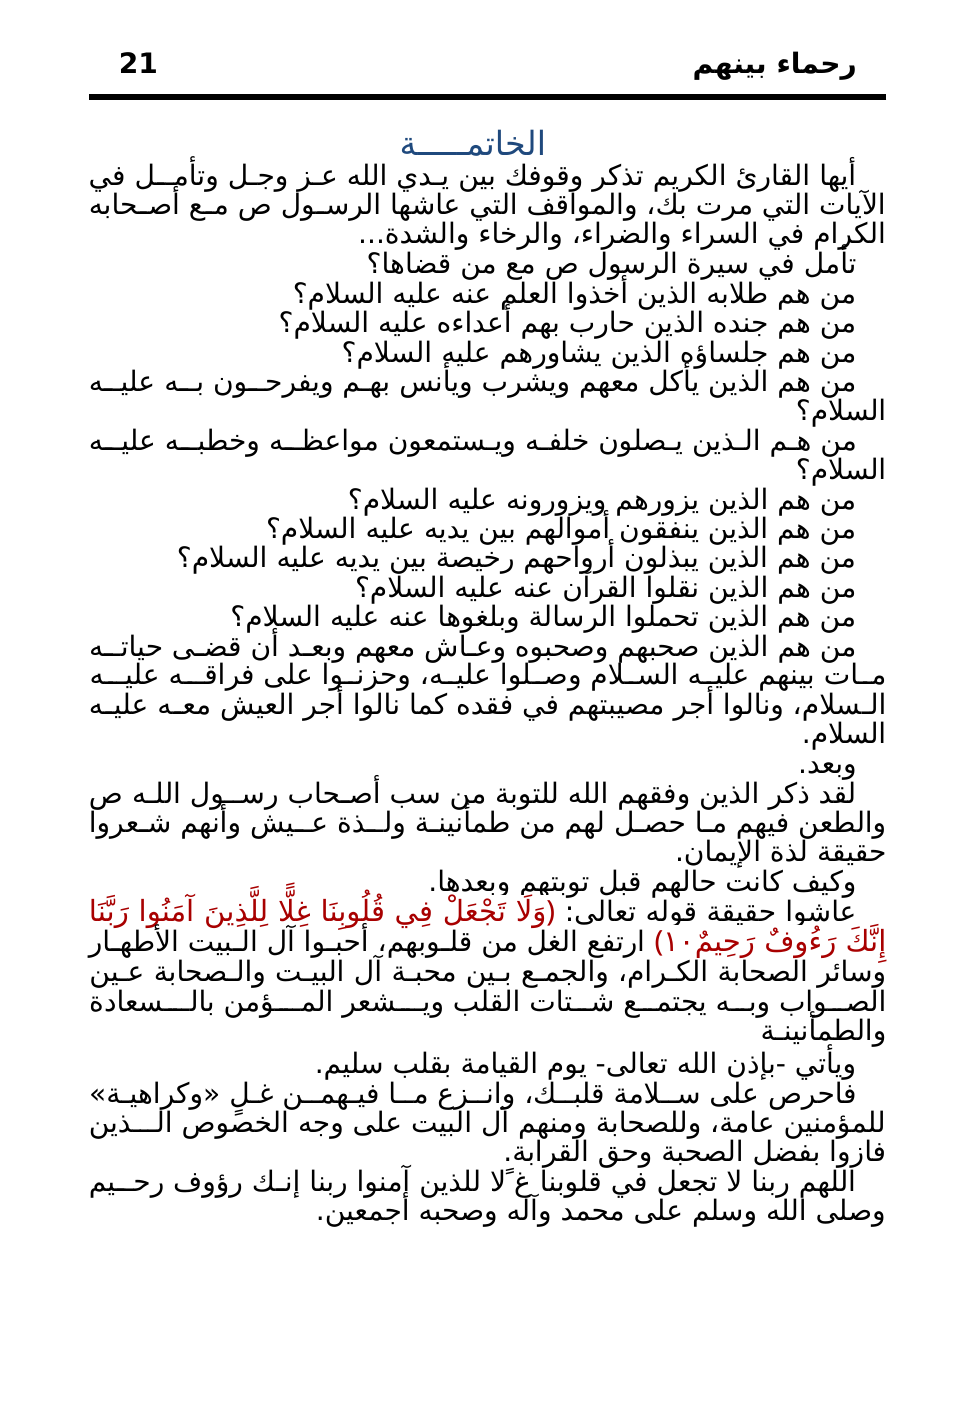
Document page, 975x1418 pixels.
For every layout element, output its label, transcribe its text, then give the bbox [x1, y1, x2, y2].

text لقد ذكر الذين وفقهم الله للتوبة من سب أصحاب رسـول الله ص والطعن فيهم ما حصل لهم من طمأنينة ولـذة عـيش وأنهم شعروا حقيقة لذة الإيمان. [89, 780, 886, 868]
text من هم الذين يبذلون أرواحهم رخيصة بين يديه عليه السلام؟ [89, 544, 886, 574]
text من هم طلابه الذين أخذوا العلم عنه عليه السلام؟ [89, 280, 886, 309]
text من هم الذين ينفقون أموالهم بين يديه عليه السلام؟ [89, 515, 886, 544]
text فاحرص على سـلامة قلبـك، وانـزع مـا فيـهمـن غلٍ «وكراهية» للمؤمنين عامة، وللصحابة ومنهم آل البيت على وجه الخصوص الـذين فازوا بفضل الصحبة وحق القرابة. [89, 1080, 886, 1168]
text من هم الذين صحبهم وصحبوه وعاش معهم وبعد أن قضى حياتـه مات بينهم عليه السلام وصلوا عليه، وحزنوا على فراقـه عليـه الـسلام، ونالوا أجر مصيبتهم في فقده كما نالوا أجر العيش معه عليه السلام. [89, 632, 886, 750]
text من هم جنده الذين حارب بهم أعداءه عليه السلام؟ [89, 309, 886, 338]
text من هم الذين تحملوا الرسالة وبلغوها عنه عليه السلام؟ [89, 603, 886, 632]
text من هم الذين يأكل معهم ويشرب ويأنس بهـم ويفرحـون بـه عليـه السلام؟ [89, 368, 886, 427]
text وبعد. [89, 750, 886, 780]
text من هـم الـذين يـصلون خلفـه ويـستمعون مواعظـه وخطبـه عليـه السلام؟ [89, 427, 886, 486]
text اللهم ربنا لا تجعل في قلوبنا غ ًلا للذين آمنوا ربنا إنك رؤوف رحـيم وصلى الله وسلم على محمد وآله وصحبه أجمعين. [89, 1168, 886, 1227]
text من هم الذين يزورهم ويزورونه عليه السلام؟ [89, 486, 886, 515]
text الخاتمـــــة [89, 127, 857, 162]
text وكيف كانت حالهم قبل توبتهم وبعدها. [89, 868, 886, 897]
text أيها القارئ الكريم تذكر وقوفك بين يـدي الله عـز وجـل وتأمـل في الآيات التي مرت بك، والمواقف التي عاشها الرسول ص مع أصحابه الكرام في السراء والضراء، والرخاء والشدة... [89, 162, 886, 250]
text من هم الذين نقلوا القرآن عنه عليه السلام؟ [89, 574, 886, 603]
text ويأتي -بإذن الله تعالى- يوم القيامة بقلب سليم. [89, 1047, 886, 1080]
text من هم جلساؤه الذين يشاورهم عليه السلام؟ [89, 338, 886, 368]
text تأمل في سيرة الرسول ص مع من قضاها؟ [89, 250, 886, 280]
text عاشوا حقيقة قوله تعالى: ﴿وَلَا تَجْعَلْ فِي قُلُوبِنَا غِلًّا لِلَّذِينَ آمَنُوا رَبَّنَا إِنَّكَ رَءُوفٌ رَحِيمٌ١٠﴾ ارتفع الغل من قلوبهم، أحبوا آل البيت الأطهار وسائر الصحابة الكـرام، والجمـع بـين محبـة آل البيـت والـصحابة عـين الصواب وبه يجتمع شتات القلب ويـشعر المـؤمن بالـسعادة والطمأنينـة [89, 897, 886, 1047]
